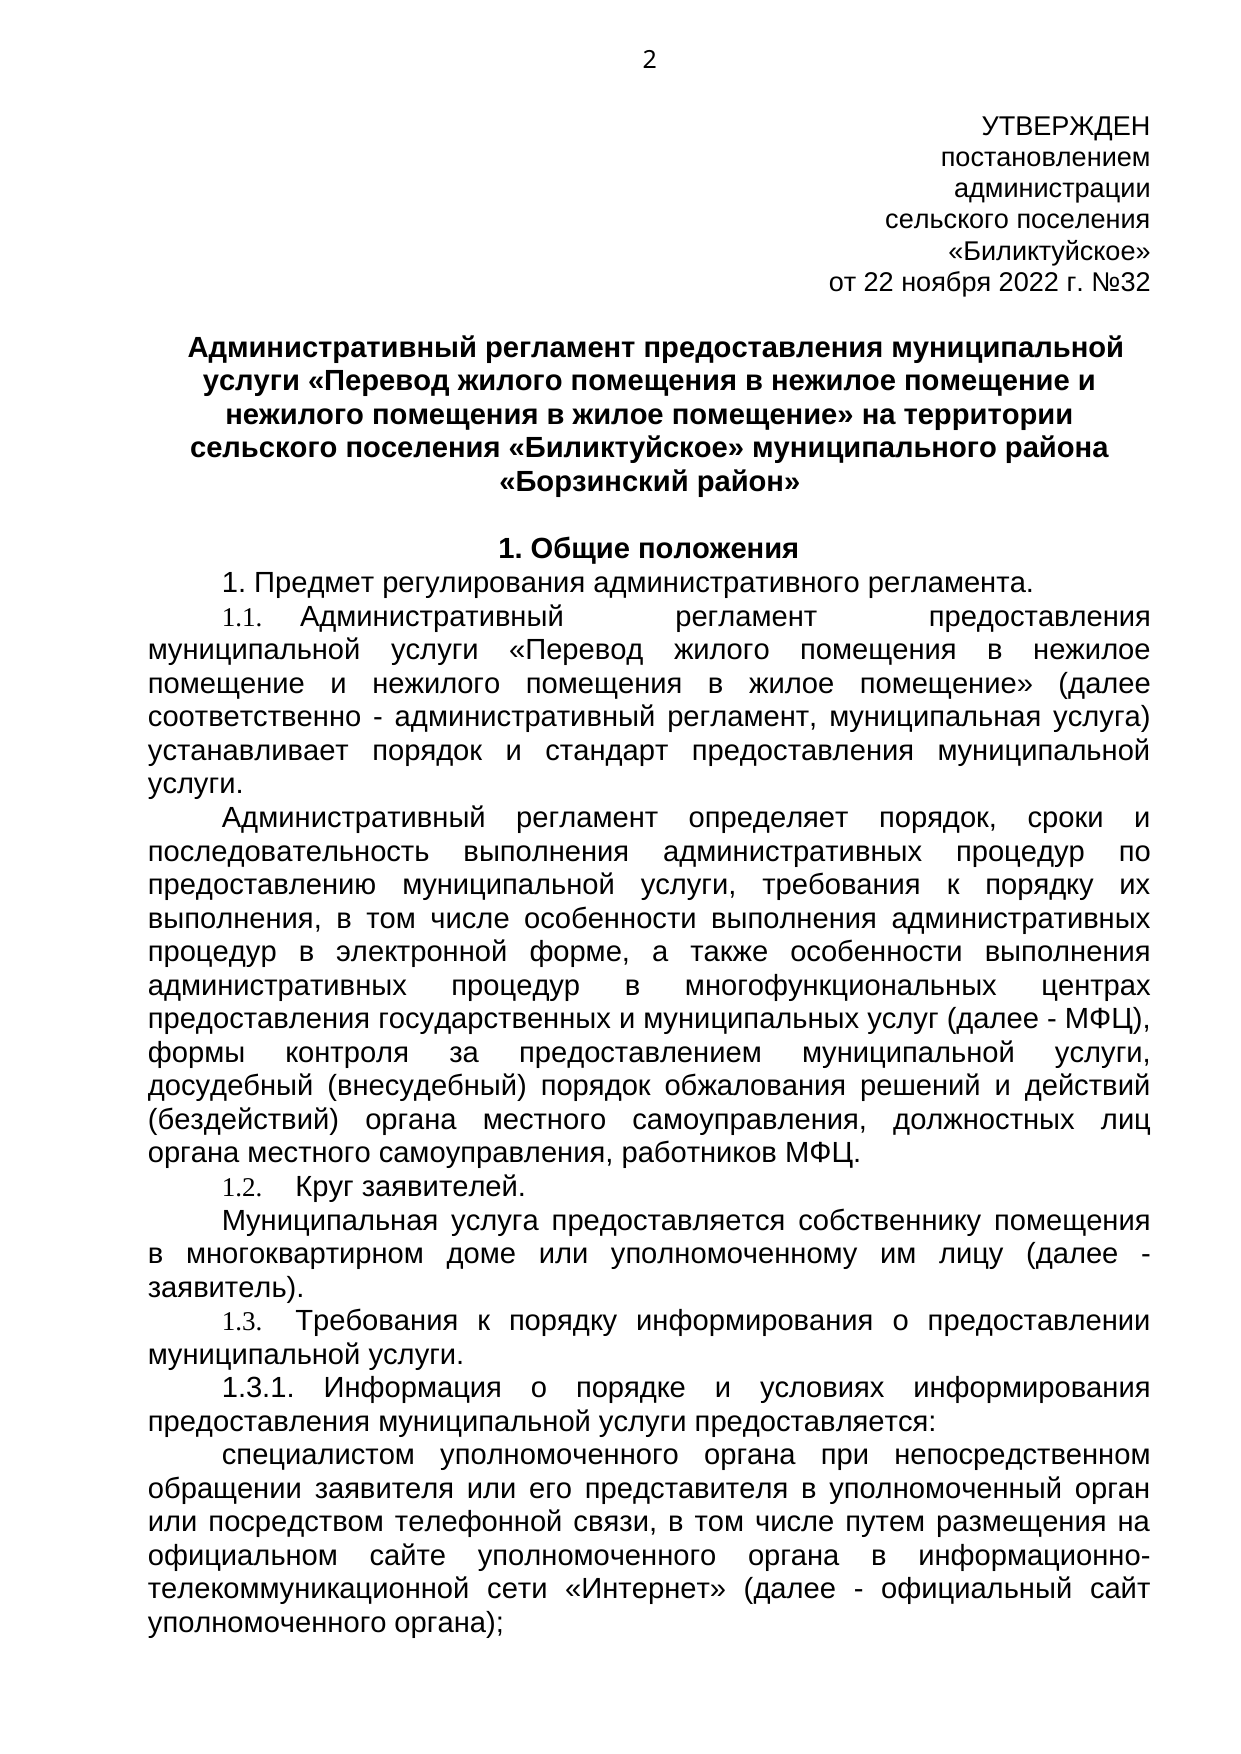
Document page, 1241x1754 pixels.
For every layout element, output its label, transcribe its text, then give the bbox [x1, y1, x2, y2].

list Круг заявителей. [148, 1169, 1152, 1203]
list Требования к порядку информирования о предоставлении муниципальной услуги. [148, 1303, 1152, 1370]
text сельского поселения «Биликтуйское» [738, 203, 1150, 266]
text 1. Предмет регулирования административного регламента. [148, 565, 1152, 599]
text от 22 ноября 2022 г. №32 [738, 266, 1150, 297]
list Административный регламент предоставления муниципальной услуги «Перевод жилого помещения в нежилое помещение и нежилого помещения в жилое помещение» (далее соответственно - административный регламент, муниципальная услуга) устанавливает порядок и стандарт предоставления муниципальной услуги. [148, 599, 1152, 800]
text специалистом уполномоченного органа при непосредственном обращении заявителя или его представителя в уполномоченный орган или посредством телефонной связи, в том числе путем размещения на официальном сайте уполномоченного органа в информационно- телекоммуникационной сети «Интернет» (далее - официальный сайт уполномоченного органа); [148, 1437, 1152, 1639]
text Административный регламент предоставления муниципальной услуги «Перевод жилого помещения в нежилое помещение и нежилого помещения в жилое помещение» на территории сельского поселения «Биликтуйское» муниципального района «Борзинский район» [150, 331, 1149, 498]
text Муниципальная услуга предоставляется собственнику помещения в многоквартирном доме или уполномоченному им лицу (далее - заявитель). [148, 1203, 1152, 1303]
text 1. Общие положения [148, 532, 1149, 565]
text 1.3.1. Информация о порядке и условиях информирования предоставления муниципальной услуги предоставляется: [148, 1370, 1152, 1437]
text УТВЕРЖДЕН [724, 109, 1150, 141]
text постановлением администрации [738, 141, 1150, 203]
text Административный регламент определяет порядок, сроки и последовательность выполнения административных процедур по предоставлению муниципальной услуги, требования к порядку их выполнения, в том числе особенности выполнения административных процедур в электронной форме, а также особенности выполнения административных процедур в многофункциональных центрах предоставления государственных и муниципальных услуг (далее - МФЦ), формы контроля за предоставлением муниципальной услуги, досудебный (внесудебный) порядок обжалования решений и действий (бездействий) органа местного самоуправления, должностных лиц органа местного самоуправления, работников МФЦ. [148, 800, 1152, 1169]
